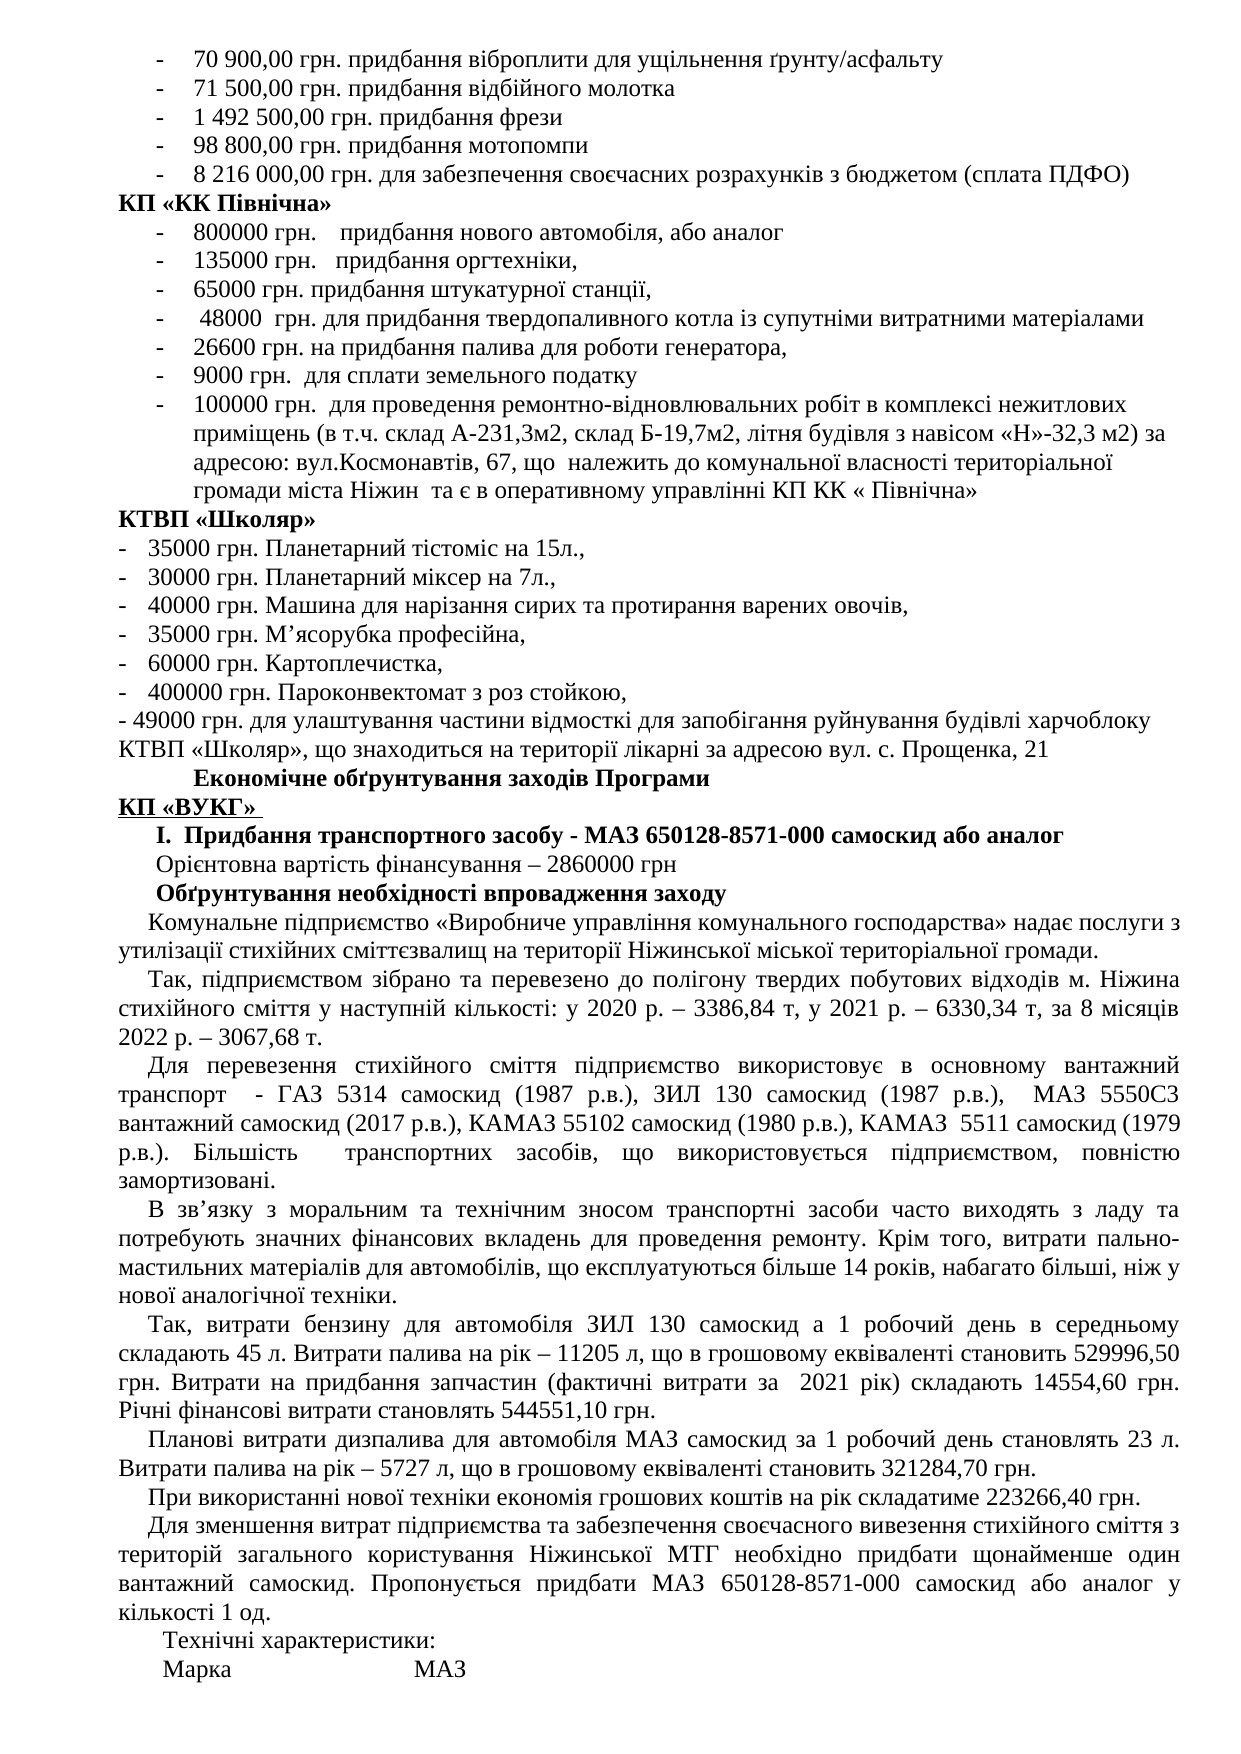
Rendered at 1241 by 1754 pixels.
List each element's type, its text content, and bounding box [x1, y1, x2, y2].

list 35000 грн. М’ясорубка професійна, [118, 619, 1181, 648]
text КТВП «Школяр» [118, 504, 1181, 533]
list 30000 грн. Планетарний міксер на 7л., [118, 562, 1181, 591]
list 71 500,00 грн. придбання відбійного молотка [156, 73, 1181, 102]
text Марка МАЗ [118, 1654, 1181, 1683]
list 8 216 000,00 грн. для забезпечення своєчасних розрахунків з бюджетом (сплата ПДФО) [156, 159, 1181, 188]
list 9000 грн. для сплати земельного податку [156, 361, 1181, 389]
list 48000 грн. для придбання твердопаливного котла із супутніми витратними матеріалами [156, 303, 1181, 332]
list - 49000 грн. для улаштування частини відмосткі для запобігання руйнування будівлі харчоблоку КТВП «Школяр», що знаходиться на території лікарні за адресою вул. с. Прощенка, 21 [118, 706, 1181, 763]
list 400000 грн. Пароконвектомат з роз стойкою, [118, 677, 1181, 706]
list 65000 грн. придбання штукатурної станції, [156, 274, 1181, 303]
text КП «ВУКГ» [118, 792, 1181, 821]
text При використанні нової техніки економія грошових коштів на рік складатиме 223266,40 грн. [118, 1482, 1181, 1511]
list 26600 грн. на придбання палива для роботи генератора, [156, 332, 1181, 361]
text Технічні характеристики: [118, 1626, 1181, 1654]
text Так, витрати бензину для автомобіля ЗИЛ 130 самоскид а 1 робочий день в середньому складають 45 л. Витрати палива на рік – 11205 л, що в грошовому еквіваленті становить 529996,50 грн. Витрати на придбання запчастин (фактичні витрати за 2021 рік) складають 14554,60 грн. Річні фінансові витрати становлять 544551,10 грн. [118, 1309, 1181, 1424]
text Економічне обґрунтування заходів Програми [193, 763, 1181, 792]
text Для перевезення стихійного сміття підприємство використовує в основному вантажний транспорт - ГАЗ 5314 самоскид (1987 р.в.), ЗИЛ 130 самоскид (1987 р.в.), МАЗ 5550С3 вантажний самоскид (2017 р.в.), КАМАЗ 55102 самоскид (1980 р.в.), КАМАЗ 5511 самоскид (1979 р.в.). Більшість транспортних засобів, що використовується підприємством, повністю замортизовані. [118, 1051, 1181, 1194]
list 60000 грн. Картоплечистка, [118, 648, 1181, 677]
text І. Придбання транспортного засобу - МАЗ 650128-8571-000 самоскид або аналог [156, 821, 1181, 849]
list 100000 грн. для проведення ремонтно-відновлювальних робіт в комплексі нежитлових приміщень (в т.ч. склад А-231,3м2, склад Б-19,7м2, літня будівля з навісом «Н»-32,3 м2) за адресою: вул.Космонавтів, 67, що належить до комунальної власності територіальної громади міста Ніжин та є в оперативному управлінні КП КК « Північна» [156, 389, 1181, 504]
list 70 900,00 грн. придбання віброплити для ущільнення ґрунту/асфальту [156, 44, 1181, 73]
text Орієнтовна вартість фінансування – 2860000 грн [118, 849, 1181, 878]
list 40000 грн. Машина для нарізання сирих та протирання варених овочів, [118, 591, 1181, 619]
list 1 492 500,00 грн. придбання фрези [156, 102, 1181, 131]
list 800000 грн. придбання нового автомобіля, або аналог [156, 217, 1181, 246]
list 98 800,00 грн. придбання мотопомпи [156, 131, 1181, 159]
list 35000 грн. Планетарний тістоміс на 15л., [118, 533, 1181, 562]
text Обґрунтування необхідності впровадження заходу [118, 878, 1181, 907]
text Для зменшення витрат підприємства та забезпечення своєчасного вивезення стихійного сміття з територій загального користування Ніжинської МТГ необхідно придбати щонайменше один вантажний самоскид. Пропонується придбати МАЗ 650128-8571-000 самоскид або аналог у кількості 1 од. [118, 1511, 1181, 1626]
text Комунальне підприємство «Виробниче управління комунального господарства» надає послуги з утилізації стихійних сміттєзвалищ на території Ніжинської міської територіальної громади. [118, 907, 1181, 964]
text КП «КК Північна» [118, 188, 1181, 217]
text Так, підприємством зібрано та перевезено до полігону твердих побутових відходів м. Ніжина стихійного сміття у наступній кількості: у 2020 р. – 3386,84 т, у 2021 р. – 6330,34 т, за 8 місяців 2022 р. – 3067,68 т. [118, 964, 1181, 1051]
text Планові витрати дизпалива для автомобіля МАЗ самоскид за 1 робочий день становлять 23 л. Витрати палива на рік – 5727 л, що в грошовому еквіваленті становить 321284,70 грн. [118, 1424, 1181, 1482]
text В зв’язку з моральним та технічним зносом транспортні засоби часто виходять з ладу та потребують значних фінансових вкладень для проведення ремонту. Крім того, витрати пально-мастильних матеріалів для автомобілів, що експлуатуються більше 14 років, набагато більші, ніж у нової аналогічної техніки. [118, 1194, 1181, 1309]
list 135000 грн. придбання оргтехніки, [156, 246, 1181, 274]
